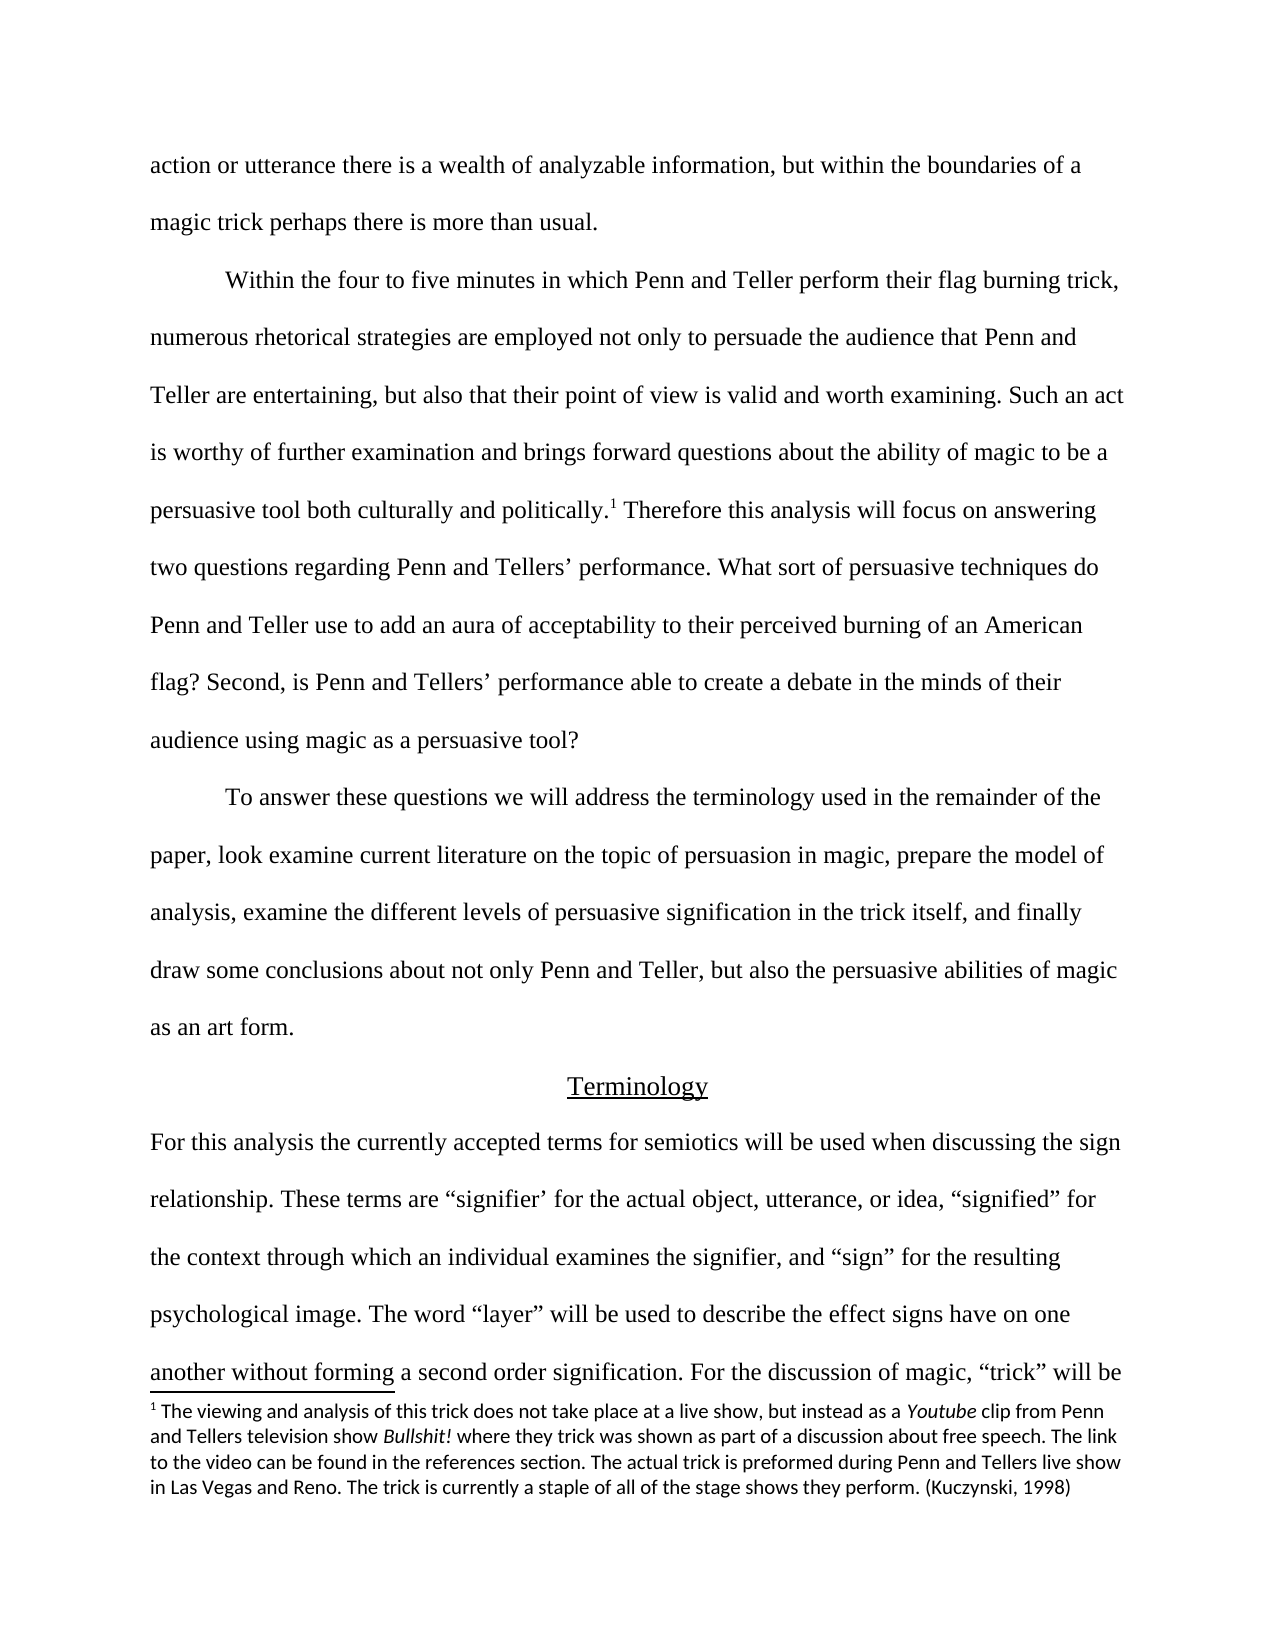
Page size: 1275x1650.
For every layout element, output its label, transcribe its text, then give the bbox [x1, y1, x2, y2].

text To answer these questions we will address the terminology used in the remainder of the paper, look examine current literature on the topic of persuasion in magic, prepare the model of analysis, examine the different levels of persuasive signification in the trick itself, and finally draw some conclusions about not only Penn and Teller, but also the persuasive abilities of magic as an art form. [150, 782, 1125, 1041]
text Terminology [150, 1070, 1125, 1101]
text Within the four to five minutes in which Penn and Teller perform their flag burning trick, numerous rhetorical strategies are employed not only to persuade the audience that Penn and Teller are entertaining, but also that their point of view is valid and worth examining. Such an act is worthy of further examination and brings forward questions about the ability of magic to be a persuasive tool both culturally and politically. Therefore this analysis will focus on answering two questions regarding Penn and Tellers’ performance. What sort of persuasive techniques do Penn and Teller use to add an aura of acceptability to their perceived burning of an American flag? Second, is Penn and Tellers’ performance able to create a debate in the minds of their audience using magic as a persuasive tool? [150, 265, 1125, 754]
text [150, 1127, 1125, 1385]
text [150, 150, 1125, 236]
